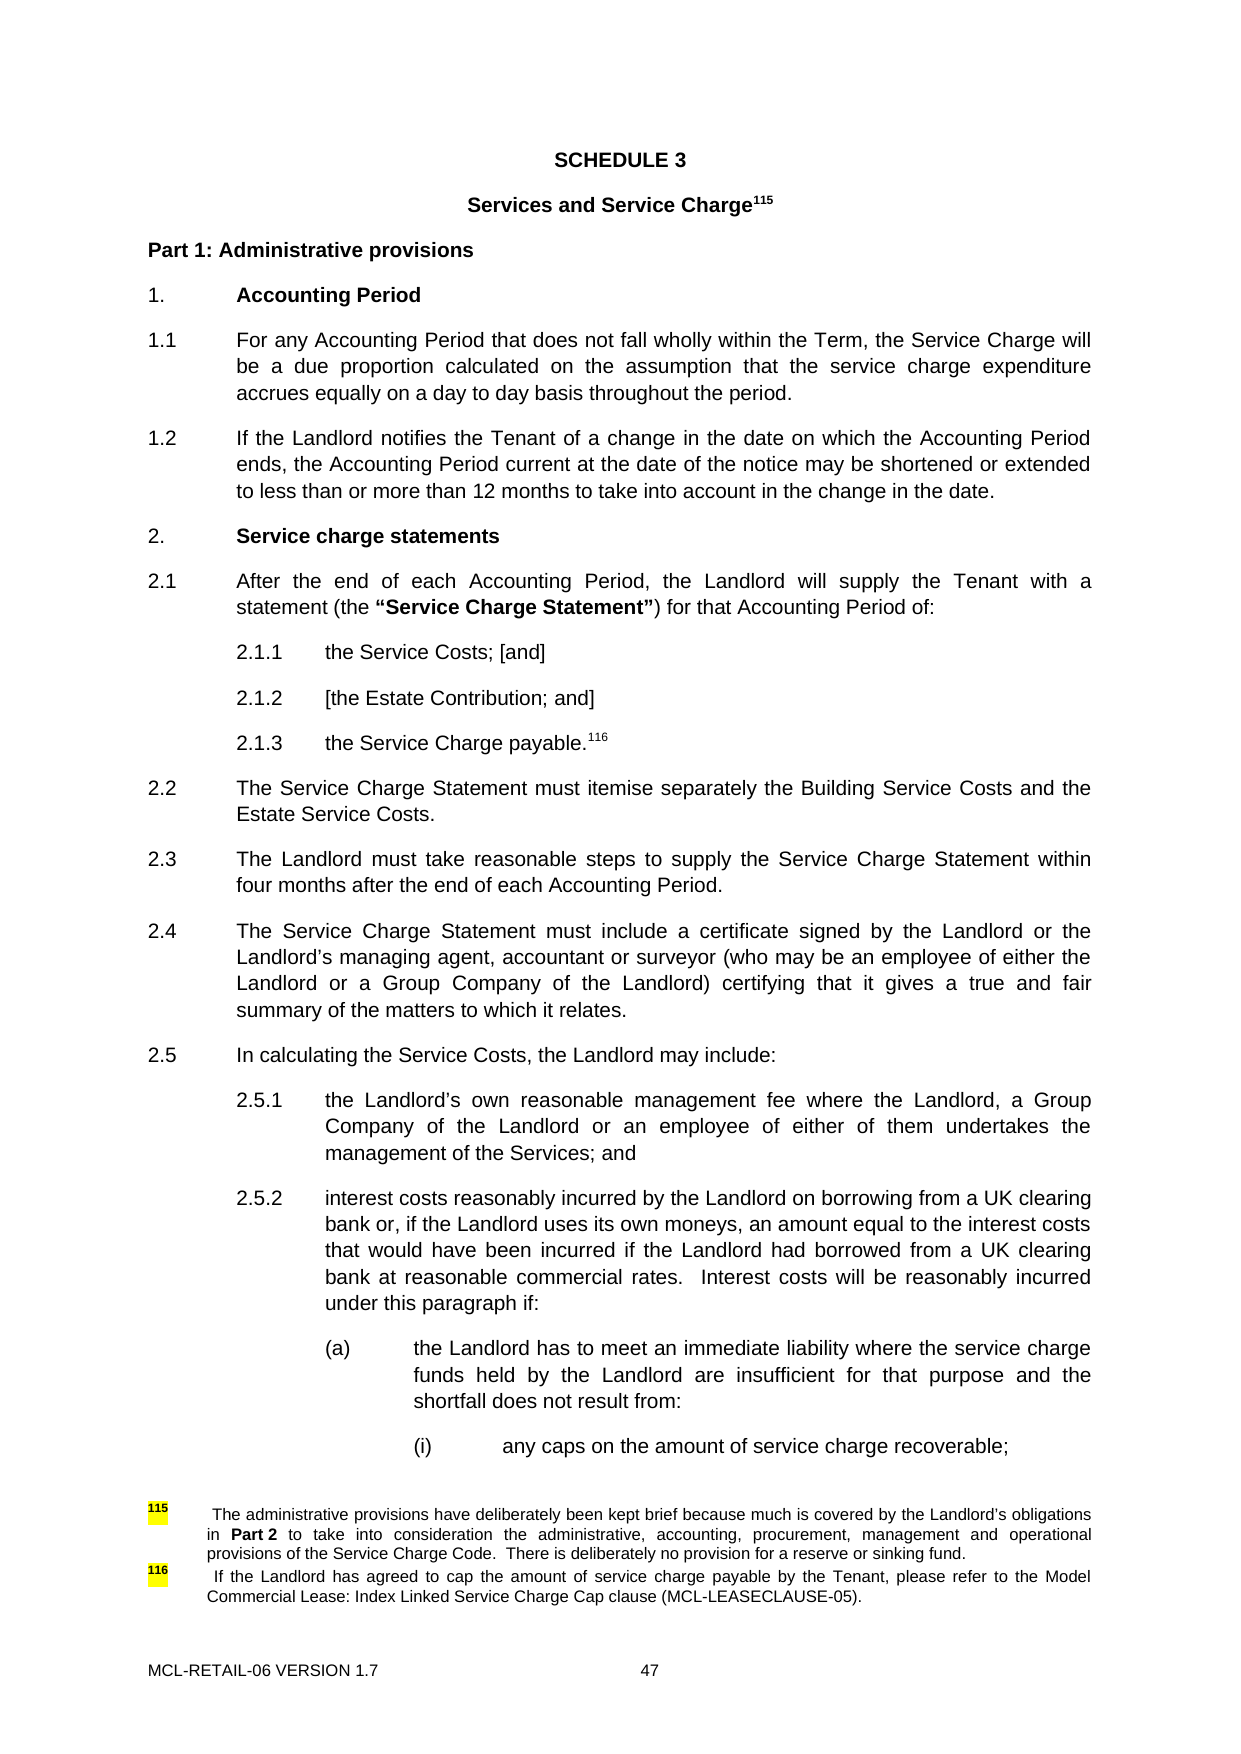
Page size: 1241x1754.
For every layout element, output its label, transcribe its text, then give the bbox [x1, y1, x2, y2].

text After the end of each Accounting Period, the Landlord will supply the Tenant with a statement (the “Service Charge Statement”) for that Accounting Period of: [148, 569, 1093, 619]
text the Landlord’s own reasonable management fee where the Landlord, a Group Company of the Landlord or an employee of either of them undertakes the management of the Services; and [236, 1088, 1093, 1164]
text In calculating the Service Costs, the Landlord may include: [148, 1043, 1093, 1067]
text the Service Costs; [and] [236, 640, 1093, 664]
text any caps on the amount of service charge recoverable; [413, 1434, 1093, 1458]
text Service charge statements [148, 524, 1093, 548]
text [the Estate Contribution; and] [236, 685, 1093, 709]
text For any Accounting Period that does not fall wholly within the Term, the Service Charge will be a due proportion calculated on the assumption that the service charge expenditure accrues equally on a day to day basis throughout the period. [148, 328, 1093, 405]
text Accounting Period [148, 283, 1093, 307]
subtitle Services and Service Charge [148, 193, 1093, 217]
text The Service Charge Statement must itemise separately the Building Service Costs and the Estate Service Costs. [148, 776, 1093, 826]
text : Administrative provisions [148, 238, 1093, 262]
text If the Landlord notifies the Tenant of a change in the date on which the Accounting Period ends, the Accounting Period current at the date of the notice may be shortened or extended to less than or more than 12 months to take into account in the change in the date. [148, 426, 1093, 502]
text interest costs reasonably incurred by the Landlord on borrowing from a UK clearing bank or, if the Landlord uses its own moneys, an amount equal to the interest costs that would have been incurred if the Landlord had borrowed from a UK clearing bank at reasonable commercial rates. Interest costs will be reasonably incurred under this paragraph if: [236, 1186, 1093, 1315]
text The Service Charge Statement must include a certificate signed by the Landlord or the Landlord’s managing agent, accountant or surveyor (who may be an employee of either the Landlord or a Group Company of the Landlord) certifying that it gives a true and fair summary of the matters to which it relates. [148, 918, 1093, 1021]
text the Service Charge payable. [236, 730, 1093, 754]
text the Landlord has to meet an immediate liability where the service charge funds held by the Landlord are insufficient for that purpose and the shortfall does not result from: [325, 1336, 1093, 1413]
text The Landlord must take reasonable steps to supply the Service Charge Statement within four months after the end of each Accounting Period. [148, 847, 1093, 897]
